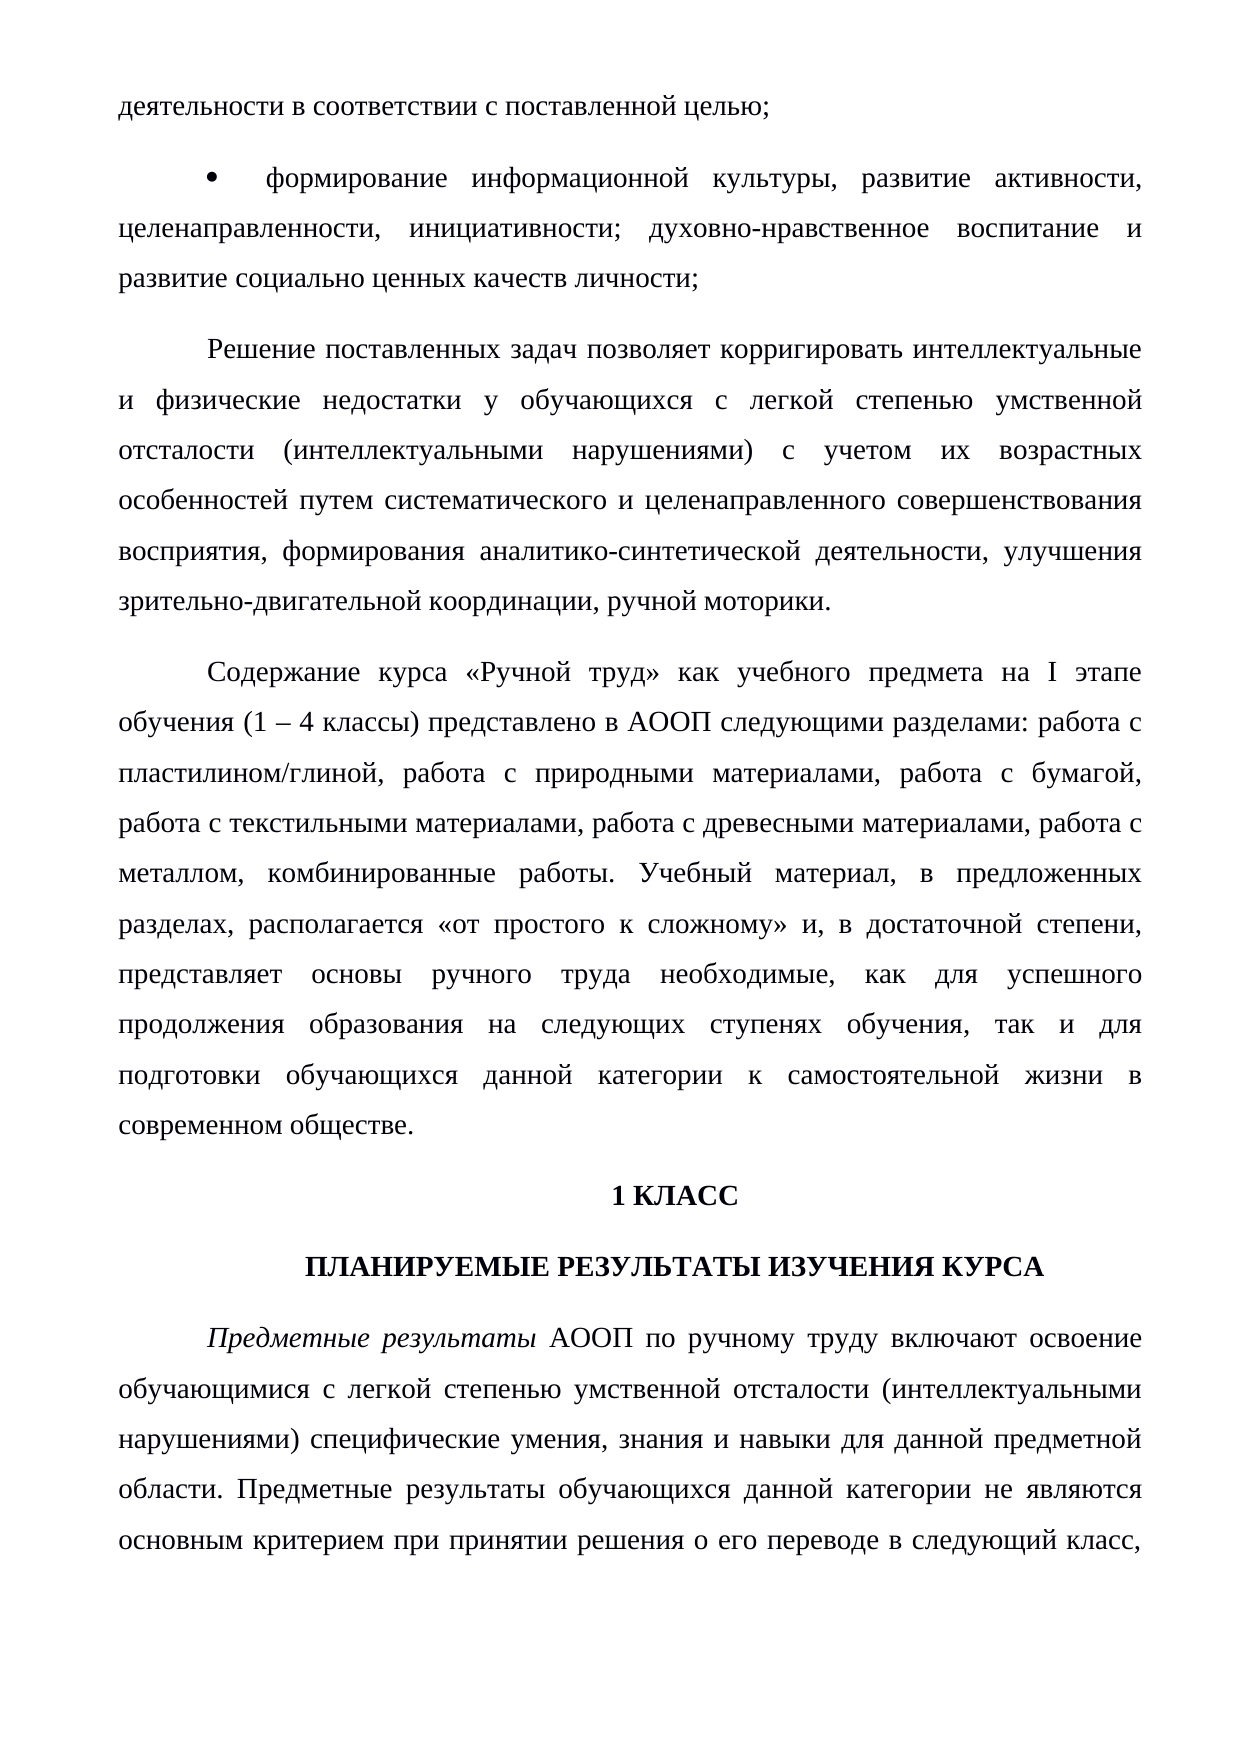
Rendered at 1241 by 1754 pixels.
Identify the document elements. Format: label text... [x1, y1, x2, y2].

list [118, 88, 1143, 122]
list формирование информационной культуры, развитие активности, целенаправленности, инициативности; духовно-нравственное воспитание и развитие социально ценных качеств личности; [118, 160, 1143, 294]
text Решение поставленных задач позволяет корригировать интеллектуальные и физические недостатки у обучающихся с легкой степенью умственной отсталости (интеллектуальными нарушениями) с учетом их возрастных особенностей путем систематического и целенаправленного совершенствования восприятия, формирования аналитико-синтетической деятельности, улучшения зрительно-двигательной координации, ручной моторики. [118, 332, 1143, 617]
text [118, 1321, 1143, 1555]
text Содержание курса «Ручной труд» как учебного предмета на I этапе обучения (1 – 4 классы) представлено в АООП следующими разделами: работа с пластилином/глиной, работа с природными материалами, работа с бумагой, работа с текстильными материалами, работа с древесными материалами, работа с металлом, комбинированные работы. Учебный материал, в предложенных разделах, располагается «от простого к сложному» и, в достаточной степени, представляет основы ручного труда необходимые, как для успешного продолжения образования на следующих ступенях обучения, так и для подготовки обучающихся данной категории к самостоятельной жизни в современном обществе. [118, 654, 1143, 1141]
text ПЛАНИРУЕМЫЕ РЕЗУЛЬТАТЫ ИЗУЧЕНИЯ КУРСА [118, 1249, 1143, 1283]
text 1 КЛАСС [118, 1178, 1143, 1212]
